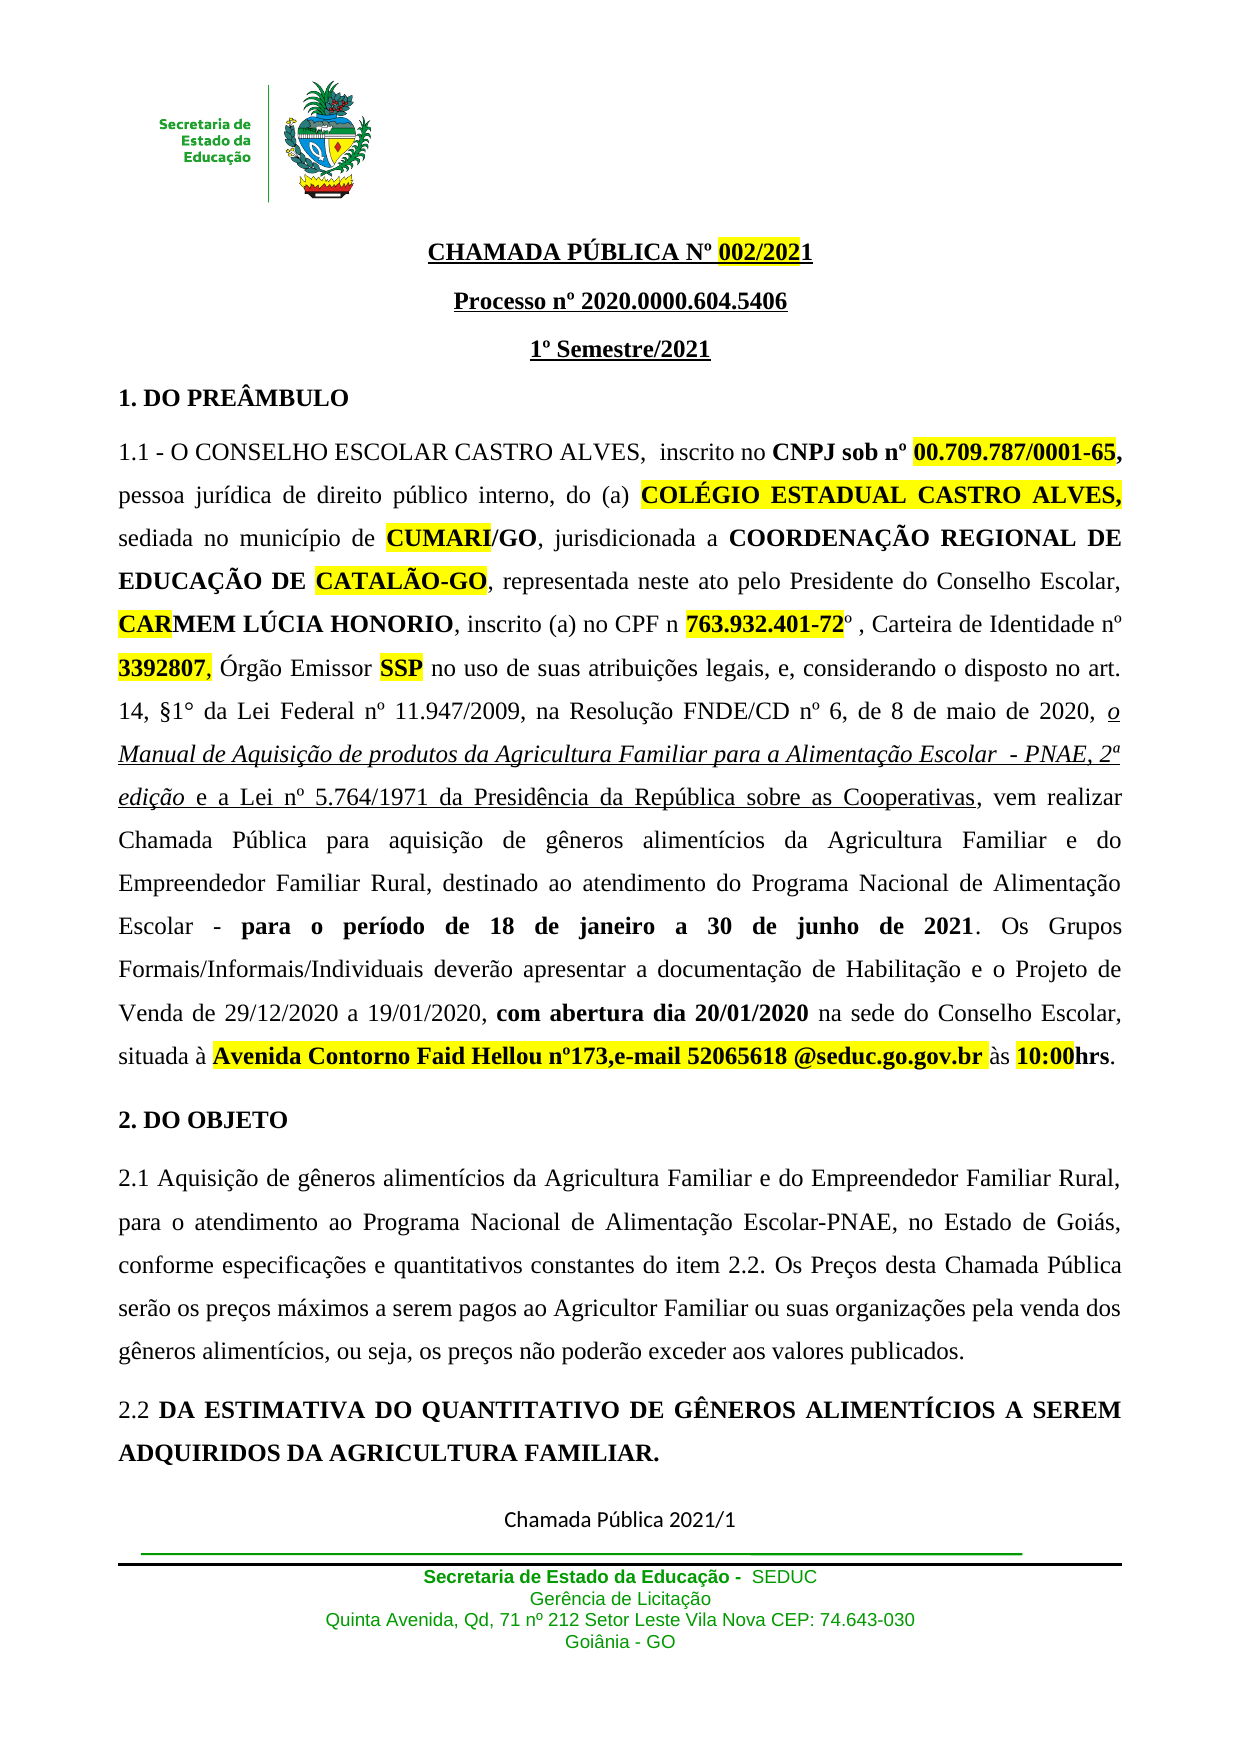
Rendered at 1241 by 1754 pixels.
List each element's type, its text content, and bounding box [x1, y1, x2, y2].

text 2. DO OBJETO [118, 1105, 1122, 1133]
text CHAMADA PÚBLICA Nº 002/2021 [800, 237, 1122, 266]
picture [118, 73, 412, 210]
text 2.1 Aquisição de gêneros alimentícios da Agricultura Familiar e do Empreendedor Familiar Rural, para o atendimento ao Programa Nacional de Alimentação Escolar-PNAE, no Estado de Goiás, conforme especificações e quantitativos constantes do item 2.2. Os Preços desta Chamada Pública serão os preços máximos a serem pagos ao Agricultor Familiar ou suas organizações pela venda dos gêneros alimentícios, ou seja, os preços não poderão exceder aos valores publicados. [118, 1163, 1122, 1365]
text 1. DO PREÂMBULO [118, 383, 1122, 412]
text 1º Semestre/2021 [118, 334, 1122, 363]
text 2.2 DA ESTIMATIVA DO QUANTITATIVO DE GÊNEROS ALIMENTÍCIOS A SEREM ADQUIRIDOS DA AGRICULTURA FAMILIAR. [118, 1395, 1122, 1467]
text Processo nº 2020.0000.604.5406 [118, 286, 1122, 314]
text CHAMADA PÚBLICA Nº 002/2021 [118, 237, 718, 266]
text 1.1 - O CONSELHO ESCOLAR CASTRO ALVES, inscrito no CNPJ sob nº 00.709.787/0001-65, pessoa jurídica de direito público interno, do (a) COLÉGIO ESTADUAL CASTRO ALVES, sediada no município de CUMARI/GO, jurisdicionada a COORDENAÇÃO REGIONAL DE EDUCAÇÃO DE CATALÃO-GO, representada neste ato pelo Presidente do Conselho Escolar, CARMEM LÚCIA HONORIO, inscrito (a) no CPF n 763.932.401-72º , Carteira de Identidade nº 3392807, Órgão Emissor SSP no uso de suas atribuições legais, e, considerando o disposto no art. 14, §1° da Lei Federal nº 11.947/2009, na Resolução FNDE/CD nº 6, de 8 de maio de 2020, o Manual de Aquisição de produtos da Agricultura Familiar para a Alimentação Escolar - PNAE, 2ª edição e a Lei nº 5.764/1971 da Presidência da República sobre as Cooperativas, vem realizar Chamada Pública para aquisição de gêneros alimentícios da Agricultura Familiar e do Empreendedor Familiar Rural, destinado ao atendimento do Programa Nacional de Alimentação Escolar - para o período de 18 de janeiro a 30 de junho de 2021. Os Grupos Formais/Informais/Individuais deverão apresentar a documentação de Habilitação e o Projeto de Venda de 29/12/2020 a 19/01/2020, com abertura dia 20/01/2020 na sede do Conselho Escolar, situada à Avenida Contorno Faid Hellou nº173,e-mail 52065618 @seduc.go.gov.br às 10:00hrs. [118, 437, 1122, 1069]
